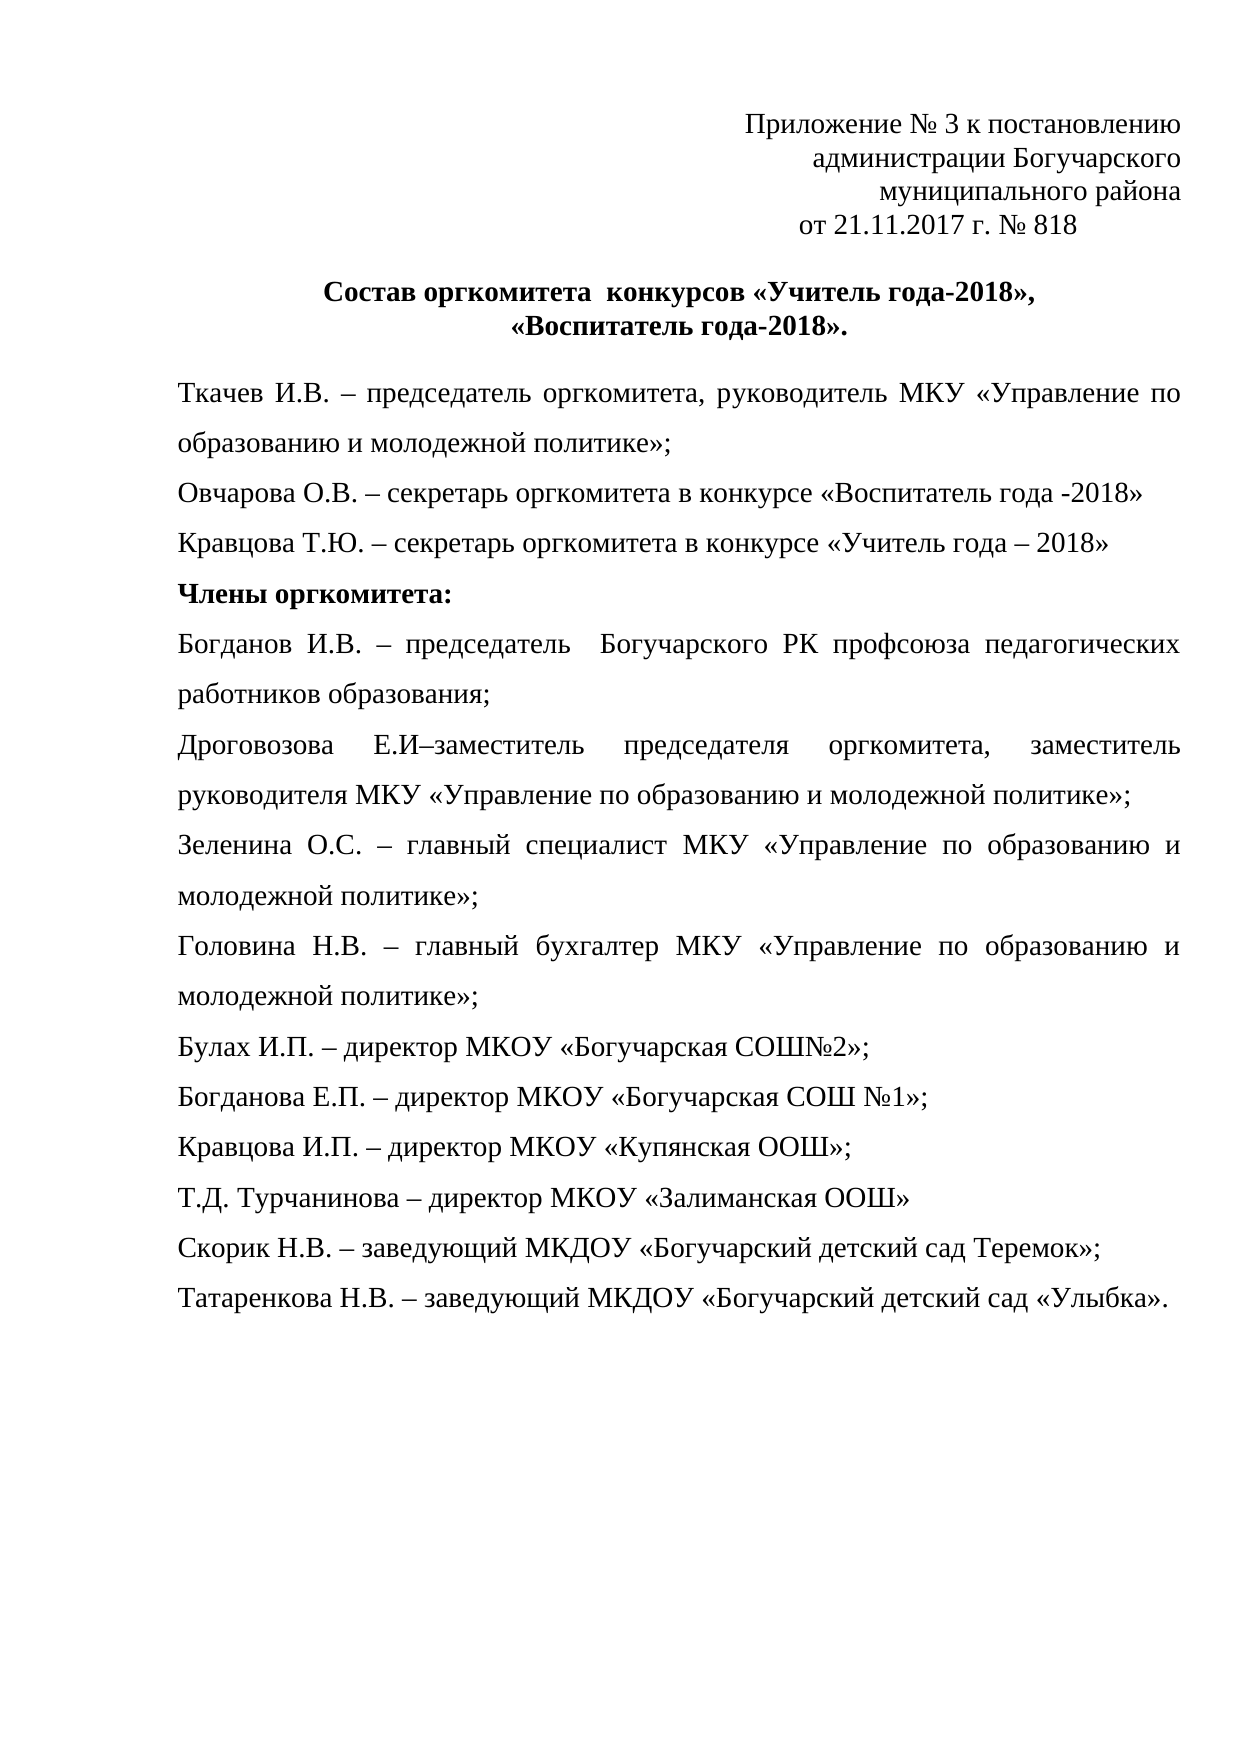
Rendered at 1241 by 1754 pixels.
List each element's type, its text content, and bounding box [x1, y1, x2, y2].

text Богданова Е.П. – директор МКОУ «Богучарская СОШ №1»; [177, 1079, 1181, 1113]
text Скорик Н.В. – заведующий МКДОУ «Богучарский детский сад Теремок»; [177, 1230, 1181, 1263]
text Кравцова И.П. – директор МКОУ «Купянская ООШ»; [177, 1129, 1181, 1163]
text Булах И.П. – директор МКОУ «Богучарская СОШ№2»; [177, 1029, 1181, 1062]
text «Воспитатель года-2018». [177, 308, 1181, 341]
subtitle муниципального района [177, 173, 1181, 207]
text Т.Д. Турчанинова – директор МКОУ «Залиманская ООШ» [177, 1180, 1181, 1213]
text Дроговозова Е.И–заместитель председателя оргкомитета, заместитель руководителя МКУ «Управление по образованию и молодежной политике»; [177, 727, 1181, 811]
text Ткачев И.В. – председатель оргкомитета, руководитель МКУ «Управление по образованию и молодежной политике»; [177, 375, 1181, 458]
text Состав оргкомитета конкурсов «Учитель года-2018», [177, 274, 1181, 308]
text от 21.11.2017 г. № 818 [177, 207, 1181, 241]
subtitle Приложение № 3 к постановлению [177, 106, 1181, 140]
text Татаренкова Н.В. – заведующий МКДОУ «Богучарский детский сад «Улыбка». [177, 1280, 1181, 1314]
text Головина Н.В. – главный бухгалтер МКУ «Управление по образованию и молодежной политике»; [177, 928, 1181, 1012]
text Овчарова О.В. – секретарь оргкомитета в конкурсе «Воспитатель года -2018» [177, 475, 1181, 509]
text Кравцова Т.Ю. – секретарь оргкомитета в конкурсе «Учитель года – 2018» [177, 526, 1181, 559]
subtitle администрации Богучарского [177, 140, 1181, 173]
text Зеленина О.С. – главный специалист МКУ «Управление по образованию и молодежной политике»; [177, 827, 1181, 911]
text Члены оргкомитета: [177, 576, 1181, 609]
text Богданов И.В. – председатель Богучарского РК профсоюза педагогических работников образования; [177, 626, 1181, 710]
